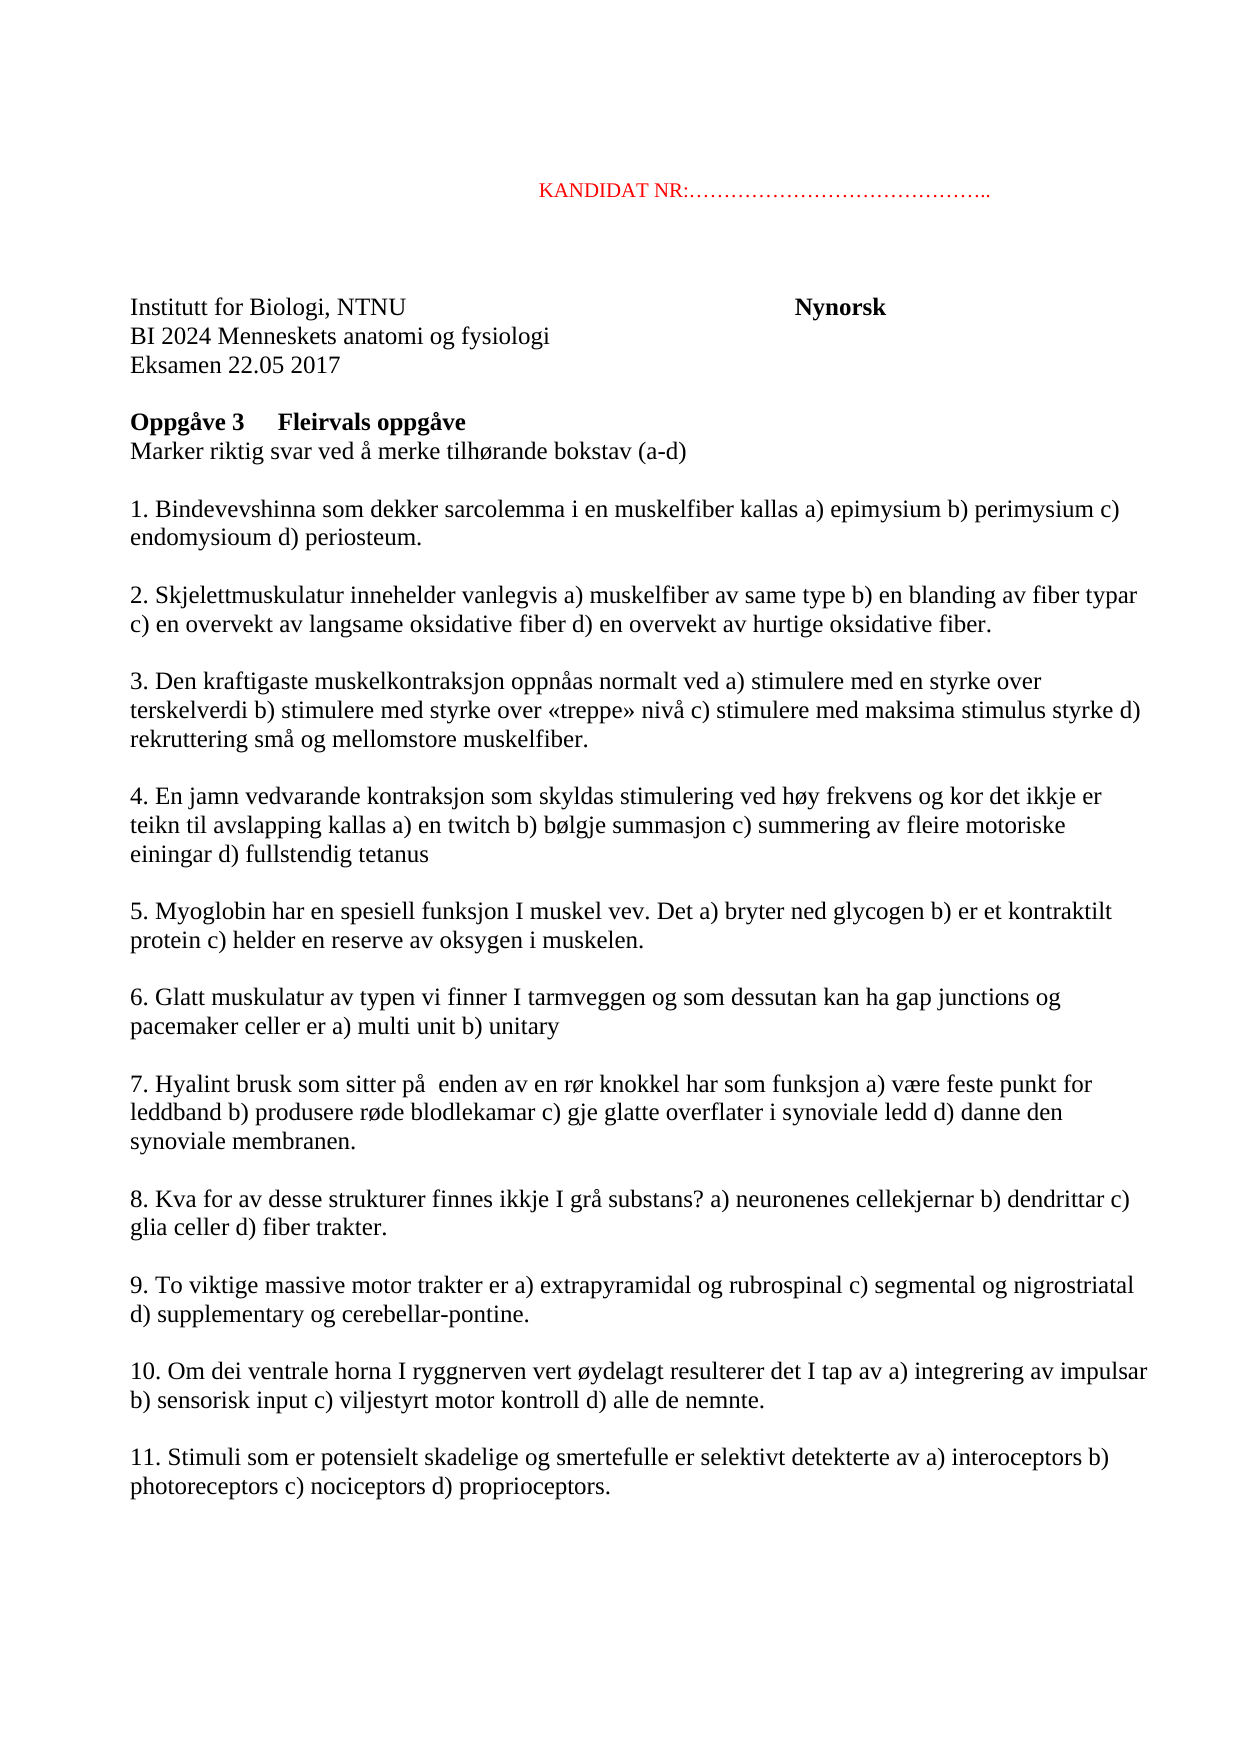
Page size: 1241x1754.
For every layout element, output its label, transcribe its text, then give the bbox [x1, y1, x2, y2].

text 10. Om dei ventrale horna I ryggnerven vert øydelagt resulterer det I tap av a) integrering av impulsar b) sensorisk input c) viljestyrt motor kontroll d) alle de nemnte. [130, 1356, 1152, 1414]
text Eksamen 22.05 2017 [130, 350, 1152, 379]
text 7. Hyalint brusk som sitter på enden av en rør knokkel har som funksjon a) være feste punkt for leddband b) produsere røde blodlekamar c) gje glatte overflater i synoviale ledd d) danne den synoviale membranen. [130, 1069, 1152, 1155]
text Oppgåve 3 Fleirvals oppgåve [130, 407, 1152, 436]
text 8. Kva for av desse strukturer finnes ikkje I grå substans? a) neuronenes cellekjernar b) dendrittar c) glia celler d) fiber trakter. [130, 1184, 1152, 1241]
text Marker riktig svar ved å merke tilhørande bokstav (a-d) [130, 436, 1152, 465]
text 5. Myoglobin har en spesiell funksjon I muskel vev. Det a) bryter ned glycogen b) er et kontraktilt protein c) helder en reserve av oksygen i muskelen. [130, 896, 1152, 954]
text 1. Bindevevshinna som dekker sarcolemma i en muskelfiber kallas a) epimysium b) perimysium c) endomysioum d) periosteum. [130, 494, 1152, 551]
text 3. Den kraftigaste muskelkontraksjon oppnåas normalt ved a) stimulere med en styrke over terskelverdi b) stimulere med styrke over «treppe» nivå c) stimulere med maksima stimulus styrke d) rekruttering små og mellomstore muskelfiber. [130, 666, 1152, 752]
text BI 2024 Menneskets anatomi og fysiologi [130, 321, 1152, 350]
text 11. Stimuli som er potensielt skadelige og smertefulle er selektivt detekterte av a) interoceptors b) photoreceptors c) nociceptors d) proprioceptors. [130, 1442, 1152, 1500]
text 2. Skjelettmuskulatur innehelder vanlegvis a) muskelfiber av same type b) en blanding av fiber typar c) en overvekt av langsame oksidative fiber d) en overvekt av hurtige oksidative fiber. [130, 580, 1152, 637]
text 4. En jamn vedvarande kontraksjon som skyldas stimulering ved høy frekvens og kor det ikkje er teikn til avslapping kallas a) en twitch b) bølgje summasjon c) summering av fleire motoriske einingar d) fullstendig tetanus [130, 781, 1152, 867]
text 9. To viktige massive motor trakter er a) extrapyramidal og rubrospinal c) segmental og nigrostriatal d) supplementary og cerebellar-pontine. [130, 1270, 1152, 1327]
text Institutt for Biologi, NTNU Nynorsk [130, 292, 1152, 321]
text 6. Glatt muskulatur av typen vi finner I tarmveggen og som dessutan kan ha gap junctions og pacemaker celler er a) multi unit b) unitary [130, 982, 1152, 1040]
